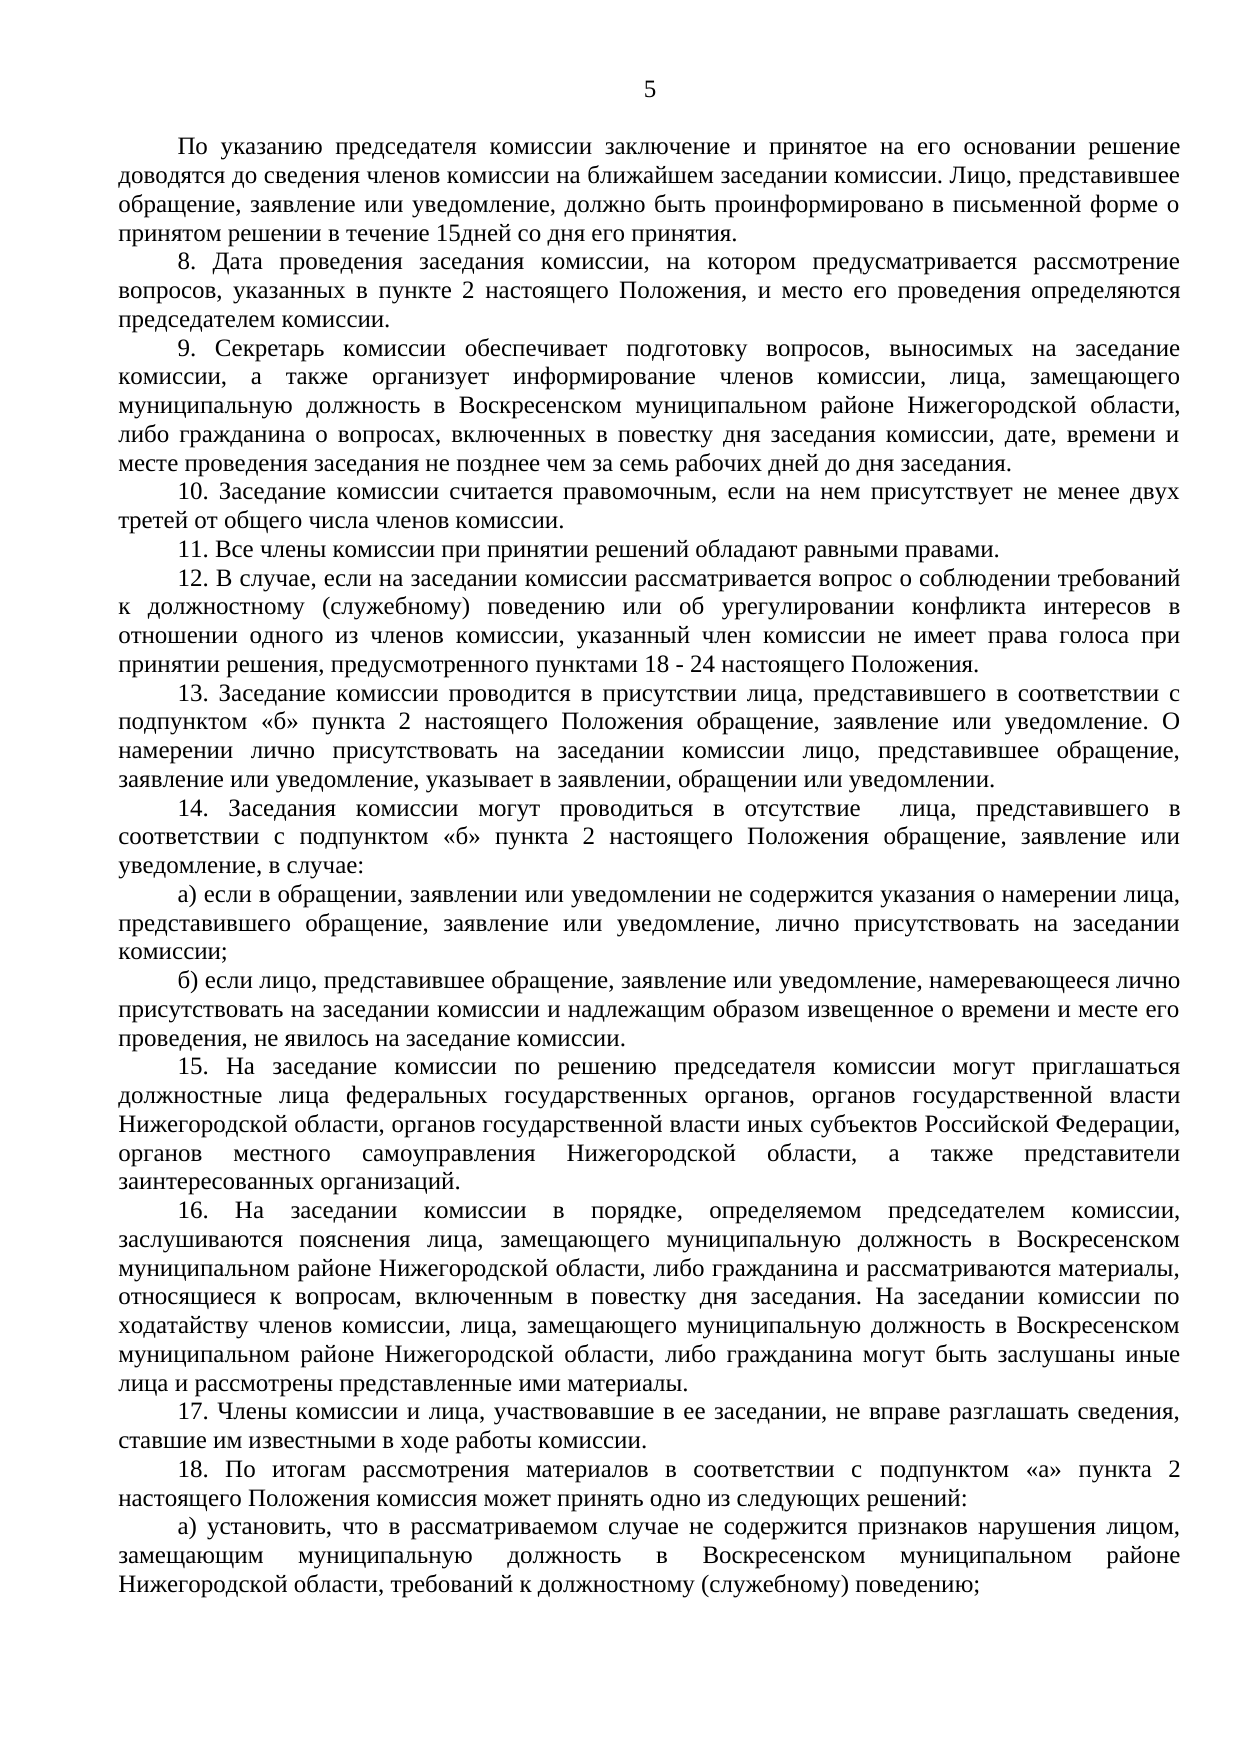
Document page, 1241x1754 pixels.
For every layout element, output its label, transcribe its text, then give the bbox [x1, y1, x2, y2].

text 10. Заседание комиссии считается правомочным, если на нем присутствует не менее двух третей от общего числа членов комиссии. [118, 476, 1181, 534]
text а) установить, что в рассматриваемом случае не содержится признаков нарушения лицом, замещающим муниципальную должность в Воскресенском муниципальном районе Нижегородской области, требований к должностному (служебному) поведению; [118, 1511, 1181, 1598]
text 14. Заседания комиссии могут проводиться в отсутствие лица, представившего в соответствии с подпунктом «б» пункта 2 настоящего Положения обращение, заявление или уведомление, в случае: [118, 793, 1181, 879]
text б) если лицо, представившее обращение, заявление или уведомление, намеревающееся лично присутствовать на заседании комиссии и надлежащим образом извещенное о времени и месте его проведения, не явилось на заседание комиссии. [118, 965, 1181, 1051]
text 8. Дата проведения заседания комиссии, на котором предусматривается рассмотрение вопросов, указанных в пункте 2 настоящего Положения, и место его проведения определяются председателем комиссии. [118, 246, 1181, 333]
text 9. Секретарь комиссии обеспечивает подготовку вопросов, выносимых на заседание комиссии, а также организует информирование членов комиссии, лица, замещающего муниципальную должность в Воскресенском муниципальном районе Нижегородской области, либо гражданина о вопросах, включенных в повестку дня заседания комиссии, дате, времени и месте проведения заседания не позднее чем за семь рабочих дней до дня заседания. [118, 333, 1181, 476]
text а) если в обращении, заявлении или уведомлении не содержится указания о намерении лица, представившего обращение, заявление или уведомление, лично присутствовать на заседании комиссии; [118, 879, 1181, 965]
text 13. Заседание комиссии проводится в присутствии лица, представившего в соответствии с подпунктом «б» пункта 2 настоящего Положения обращение, заявление или уведомление. О намерении лично присутствовать на заседании комиссии лицо, представившее обращение, заявление или уведомление, указывает в заявлении, обращении или уведомлении. [118, 678, 1181, 793]
text 15. На заседание комиссии по решению председателя комиссии могут приглашаться должностные лица федеральных государственных органов, органов государственной власти Нижегородской области, органов государственной власти иных субъектов Российской Федерации, органов местного самоуправления Нижегородской области, а также представители заинтересованных организаций. [118, 1051, 1181, 1195]
text 11. Все члены комиссии при принятии решений обладают равными правами. [118, 534, 1181, 563]
text 12. В случае, если на заседании комиссии рассматривается вопрос о соблюдении требований к должностному (служебному) поведению или об урегулировании конфликта интересов в отношении одного из членов комиссии, указанный член комиссии не имеет права голоса при принятии решения, предусмотренного пунктами 18 - 24 настоящего Положения. [118, 563, 1181, 678]
text По указанию председателя комиссии заключение и принятое на его основании решение доводятся до сведения членов комиссии на ближайшем заседании комиссии. Лицо, представившее обращение, заявление или уведомление, должно быть проинформировано в письменной форме о принятом решении в течение 15дней со дня его принятия. [118, 131, 1181, 246]
text 17. Члены комиссии и лица, участвовавшие в ее заседании, не вправе разглашать сведения, ставшие им известными в ходе работы комиссии. [118, 1396, 1181, 1454]
text 18. По итогам рассмотрения материалов в соответствии с подпунктом «а» пункта 2 настоящего Положения комиссия может принять одно из следующих решений: [118, 1454, 1181, 1511]
text 16. На заседании комиссии в порядке, определяемом председателем комиссии, заслушиваются пояснения лица, замещающего муниципальную должность в Воскресенском муниципальном районе Нижегородской области, либо гражданина и рассматриваются материалы, относящиеся к вопросам, включенным в повестку дня заседания. На заседании комиссии по ходатайству членов комиссии, лица, замещающего муниципальную должность в Воскресенском муниципальном районе Нижегородской области, либо гражданина могут быть заслушаны иные лица и рассмотрены представленные ими материалы. [118, 1195, 1181, 1396]
